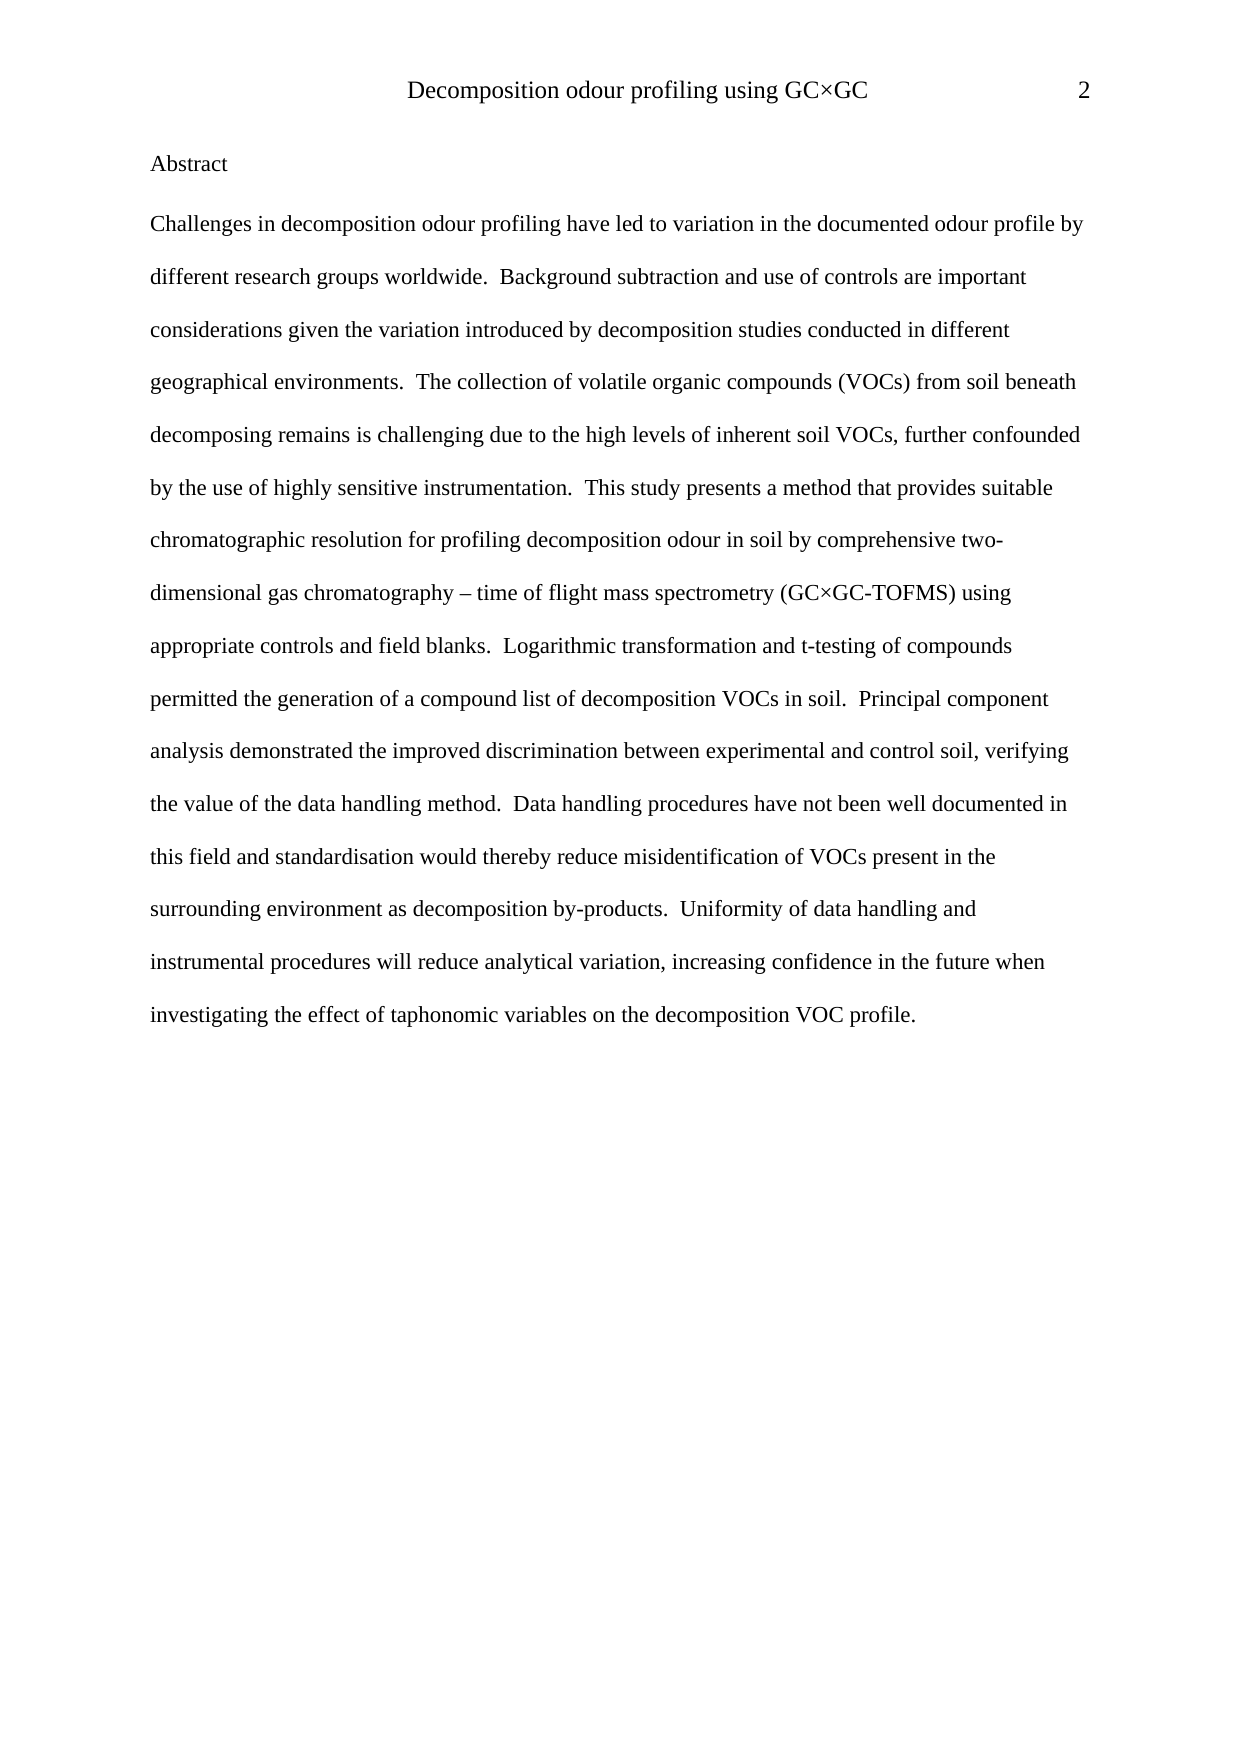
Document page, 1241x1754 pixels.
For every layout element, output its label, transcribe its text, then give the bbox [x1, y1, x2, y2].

text Abstract [150, 150, 1090, 176]
text Challenges in decomposition odour profiling have led to variation in the documented odour profile by different research groups worldwide. Background subtraction and use of controls are important considerations given the variation introduced by decomposition studies conducted in different geographical environments. The collection of volatile organic compounds (VOCs) from soil beneath decomposing remains is challenging due to the high levels of inherent soil VOCs, further confounded by the use of highly sensitive instrumentation. This study presents a method that provides suitable chromatographic resolution for profiling decomposition odour in soil by comprehensive two-dimensional gas chromatography – time of flight mass spectrometry (GC×GC-TOFMS) using appropriate controls and field blanks. Logarithmic transformation and t-testing of compounds permitted the generation of a compound list of decomposition VOCs in soil. Principal component analysis demonstrated the improved discrimination between experimental and control soil, verifying the value of the data handling method. Data handling procedures have not been well documented in this field and standardisation would thereby reduce misidentification of VOCs present in the surrounding environment as decomposition by-products. Uniformity of data handling and instrumental procedures will reduce analytical variation, increasing confidence in the future when investigating the effect of taphonomic variables on the decomposition VOC profile. [150, 210, 1090, 1027]
